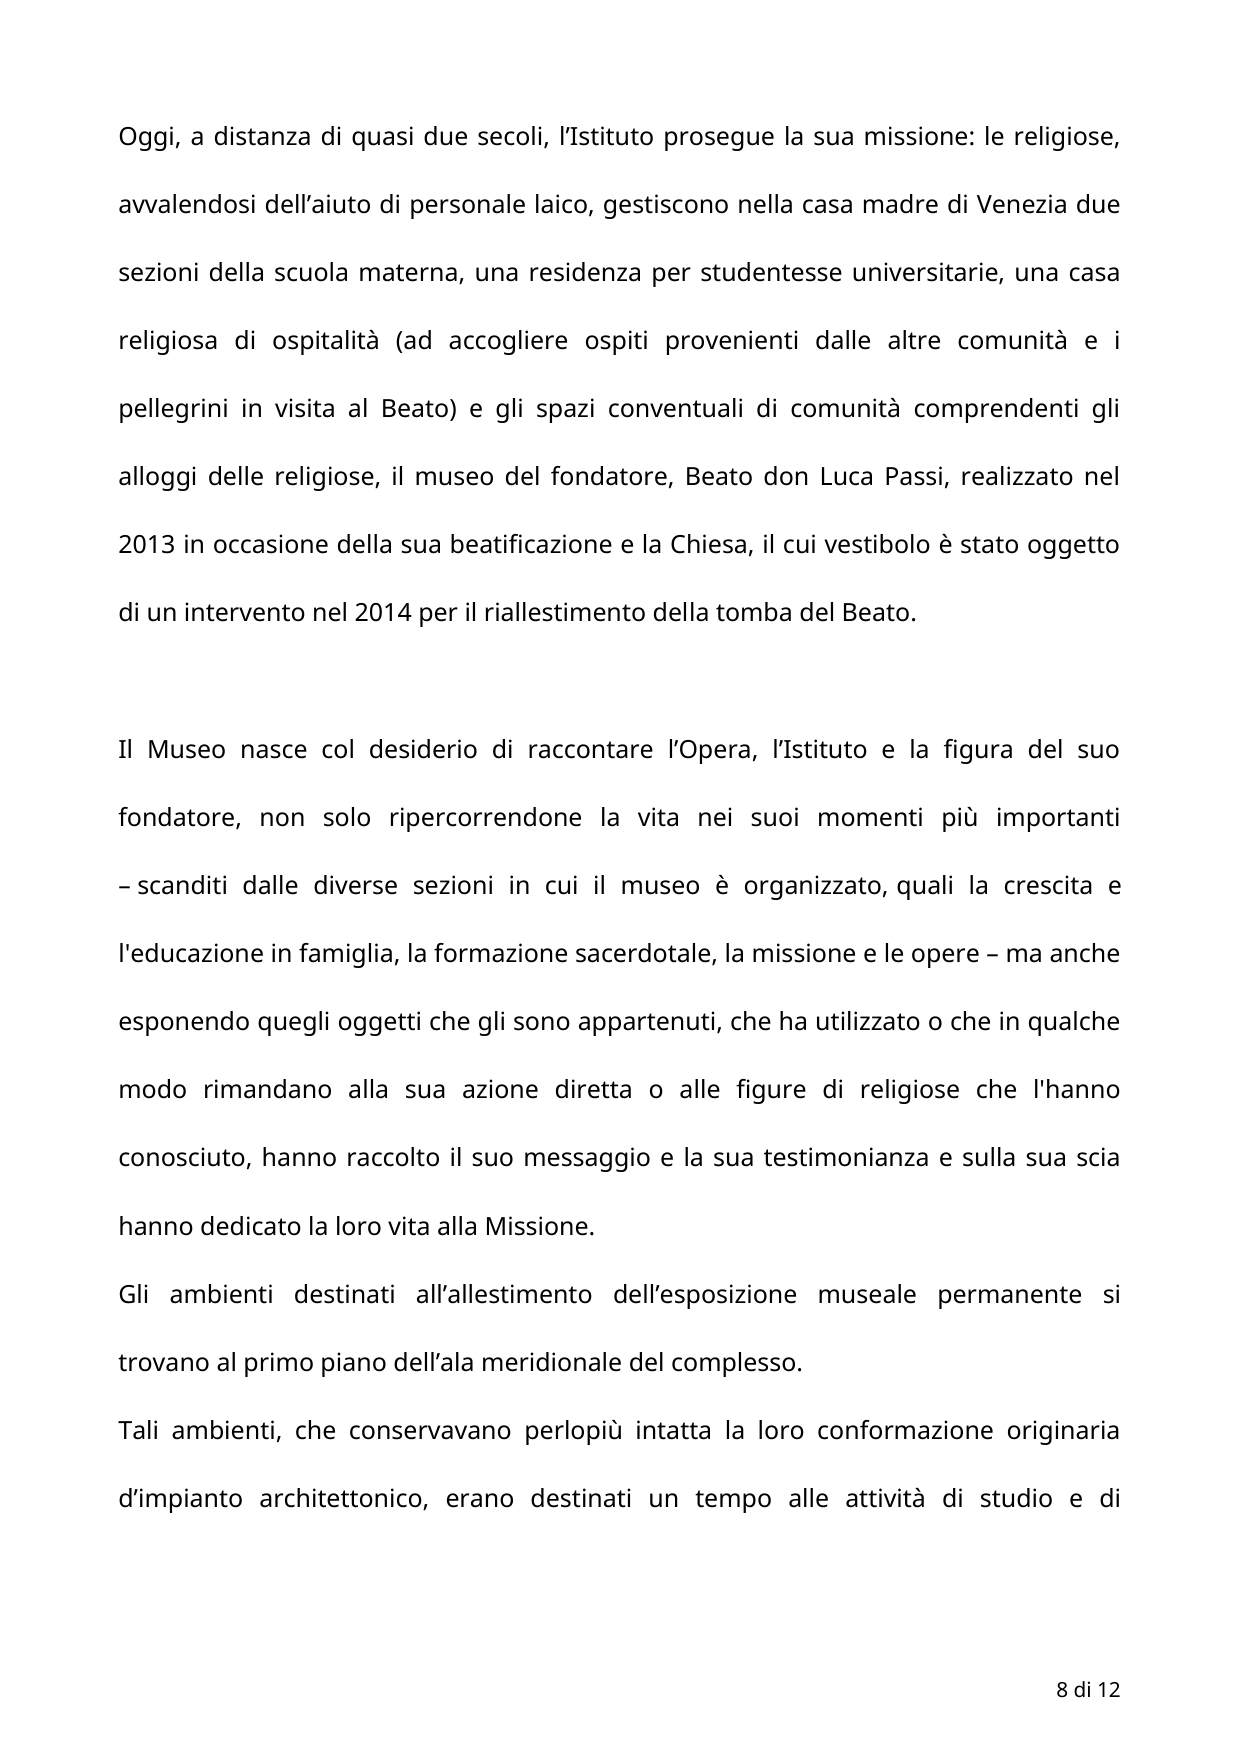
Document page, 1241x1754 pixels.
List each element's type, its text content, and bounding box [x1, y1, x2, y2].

text Gli ambienti destinati all’allestimento dell’esposizione museale permanente si trovano al primo piano dell’ala meridionale del complesso. [118, 1276, 1122, 1378]
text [118, 1412, 1122, 1515]
text Il Museo nasce col desiderio di raccontare l’Opera, l’Istituto e la figura del suo fondatore, non solo ripercorrendone la vita nei suoi momenti più importanti – scanditi dalle diverse sezioni in cui il museo è organizzato, quali la crescita e l'educazione in famiglia, la formazione sacerdotale, la missione e le opere – ma anche esponendo quegli oggetti che gli sono appartenuti, che ha utilizzato o che in qualche modo rimandano alla sua azione diretta o alle figure di religiose che l'hanno conosciuto, hanno raccolto il suo messaggio e la sua testimonianza e sulla sua scia hanno dedicato la loro vita alla Missione. [118, 731, 1122, 1242]
text Oggi, a distanza di quasi due secoli, l’Istituto prosegue la sua missione: le religiose, avvalendosi dell’aiuto di personale laico, gestiscono nella casa madre di Venezia due sezioni della scuola materna, una residenza per studentesse universitarie, una casa religiosa di ospitalità (ad accogliere ospiti provenienti dalle altre comunità e i pellegrini in visita al Beato) e gli spazi conventuali di comunità comprendenti gli alloggi delle religiose, il museo del fondatore, Beato don Luca Passi, realizzato nel 2013 in occasione della sua beatificazione e la Chiesa, il cui vestibolo è stato oggetto di un intervento nel 2014 per il riallestimento della tomba del Beato. [118, 118, 1122, 629]
